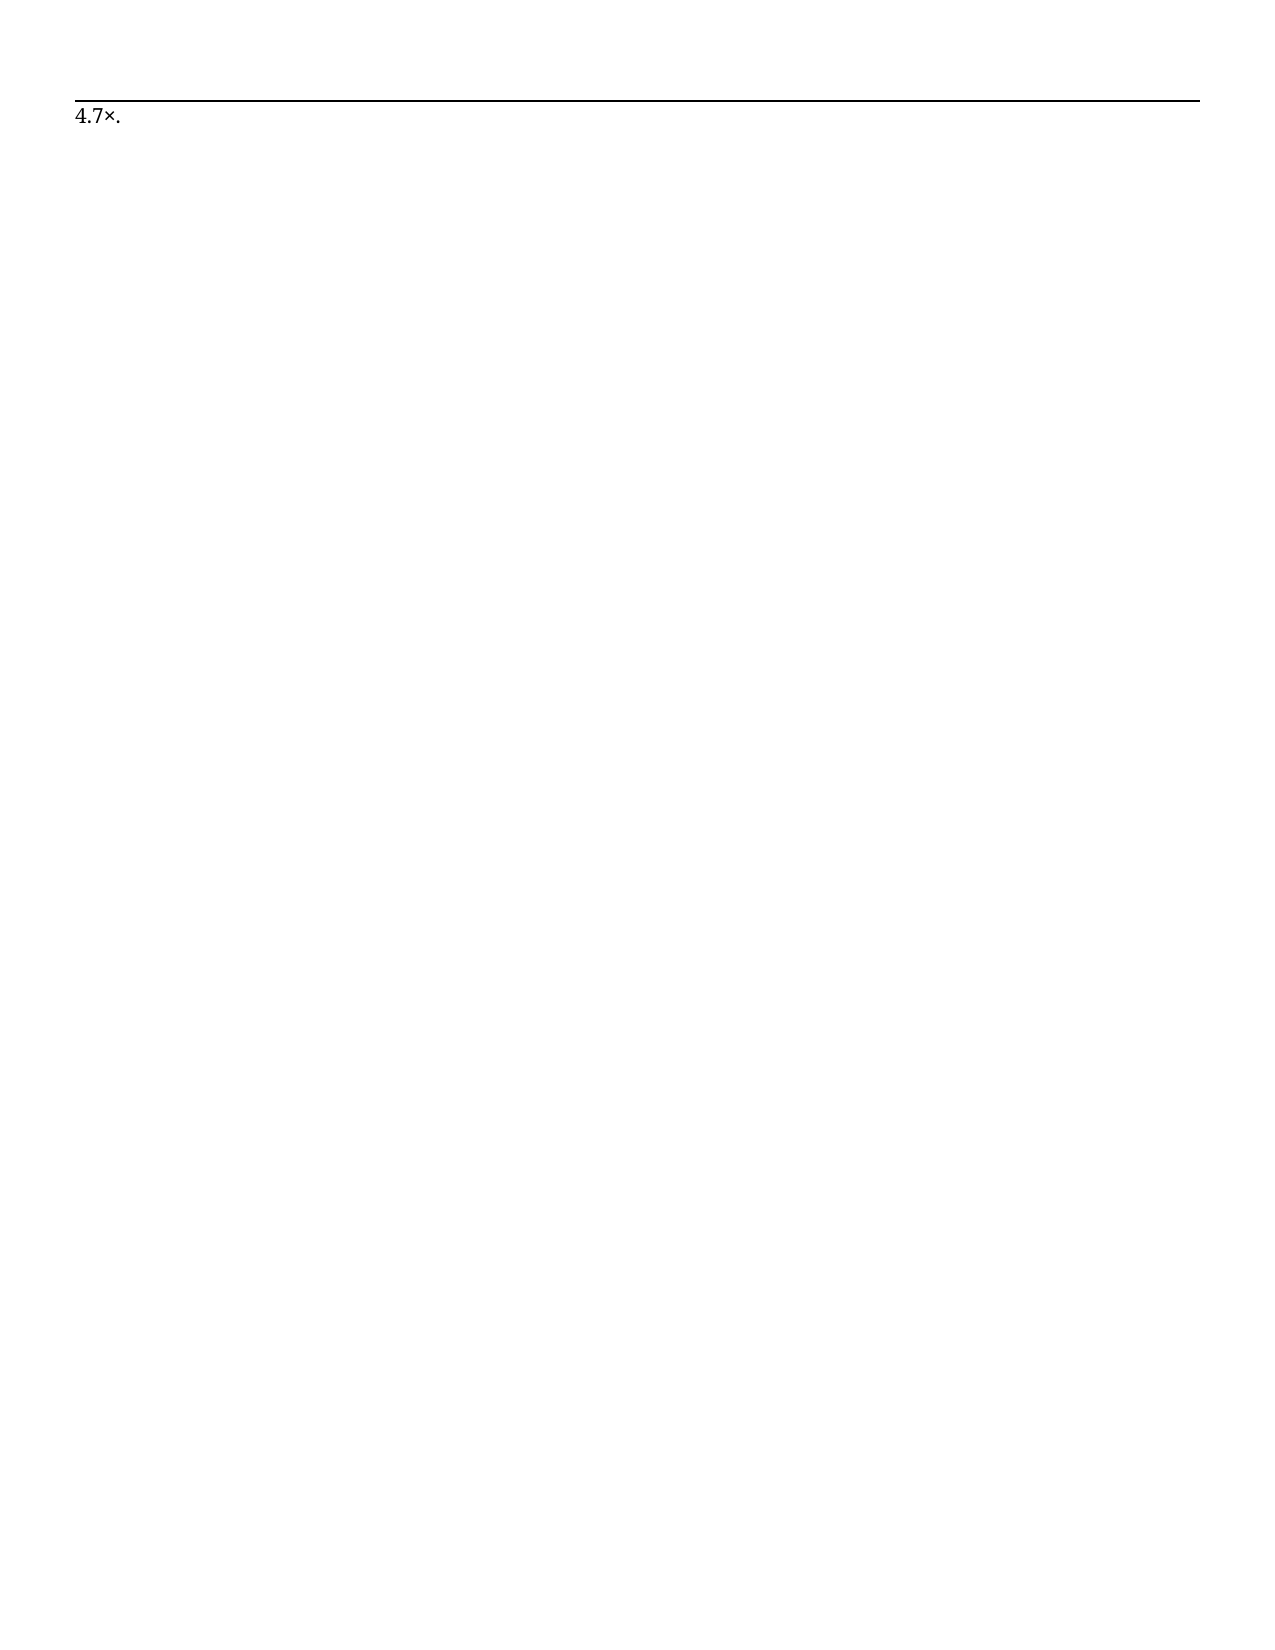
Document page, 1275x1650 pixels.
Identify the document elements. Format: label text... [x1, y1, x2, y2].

text 4.7×. [75, 102, 1200, 130]
